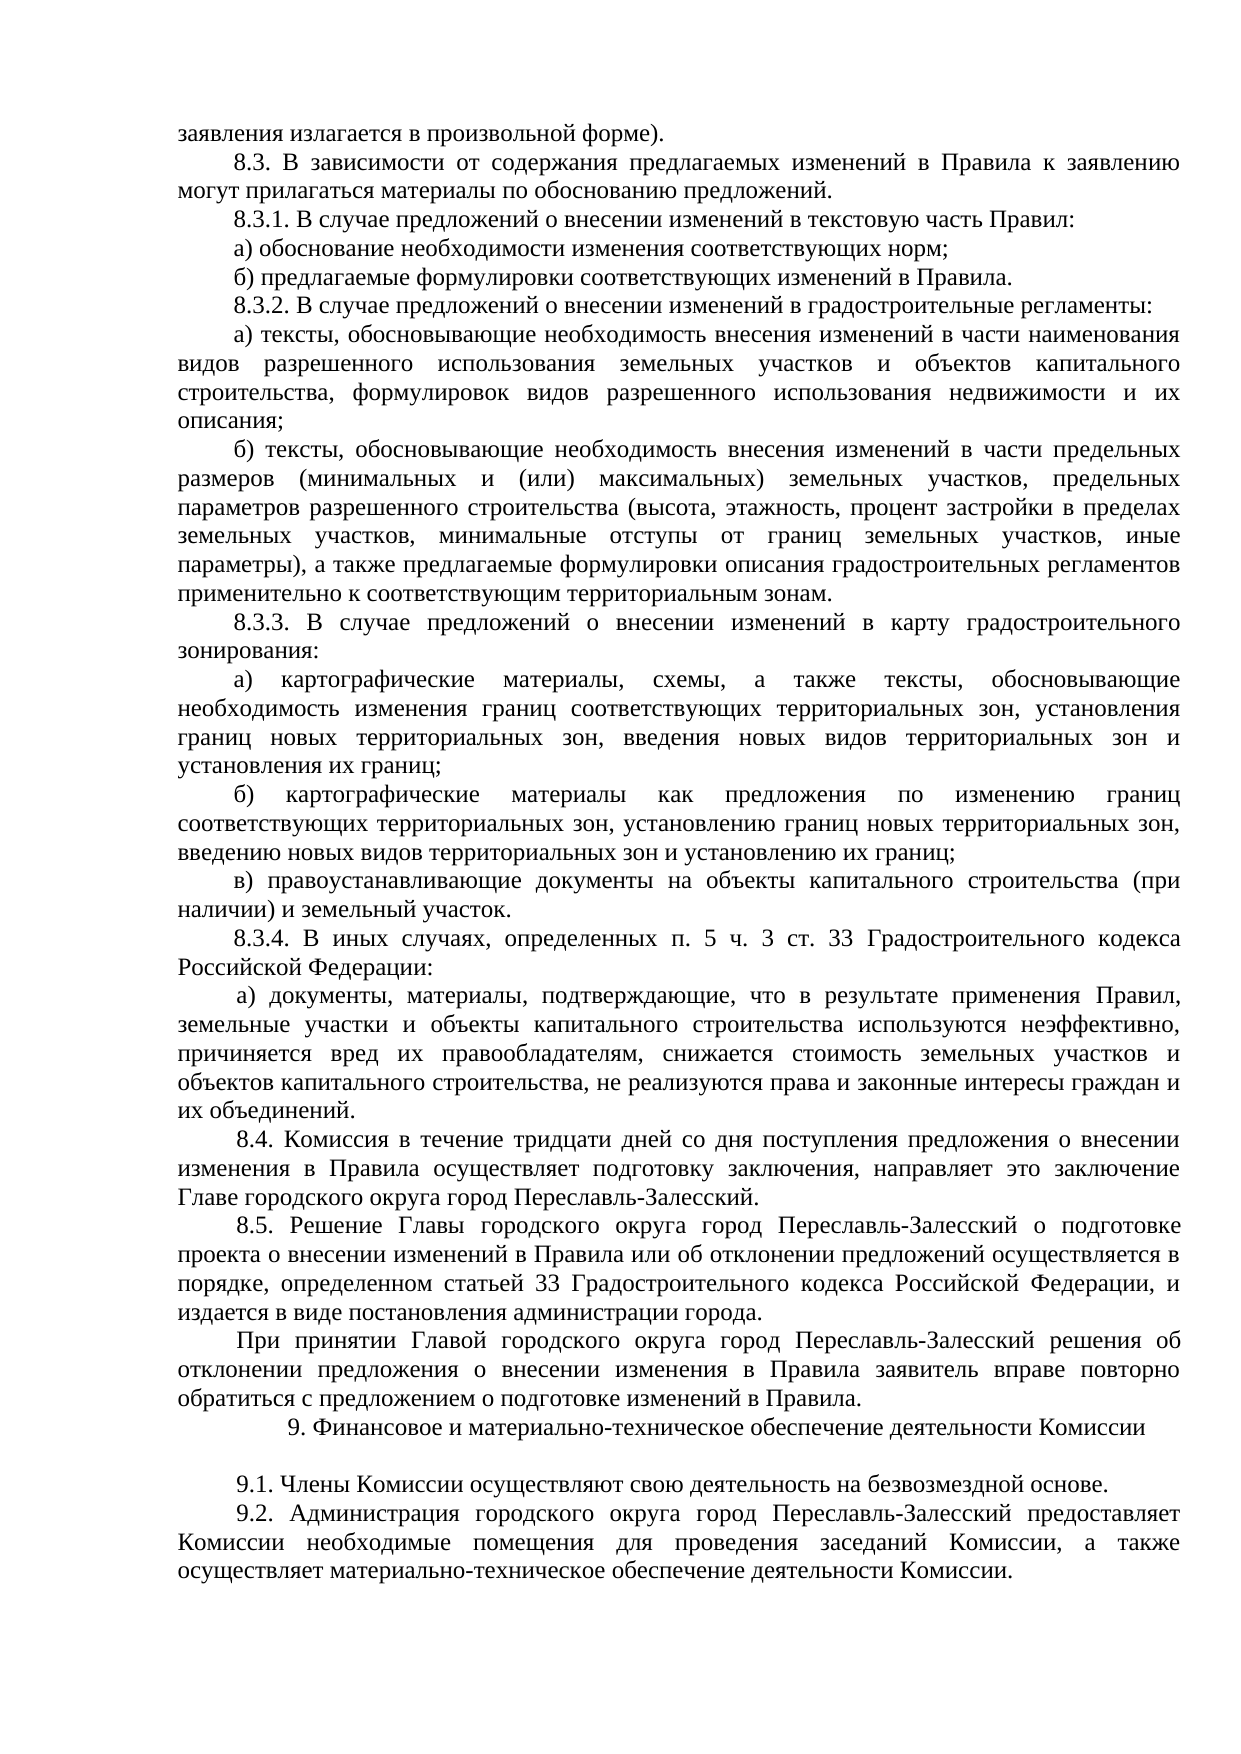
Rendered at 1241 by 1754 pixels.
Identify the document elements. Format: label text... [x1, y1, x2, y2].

text а) тексты, обосновывающие необходимость внесения изменений в части наименования видов разрешенного использования земельных участков и объектов капитального строительства, формулировок видов разрешенного использования недвижимости и их описания; [177, 319, 1181, 434]
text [177, 118, 1181, 147]
text 8.3. В зависимости от содержания предлагаемых изменений в Правила к заявлению могут прилагаться материалы по обоснованию предложений. [177, 147, 1181, 204]
text 8.3.2. В случае предложений о внесении изменений в градостроительные регламенты: [177, 291, 1181, 319]
text 9.2. Администрация городского округа город Переславль-Залесский предоставляет Комиссии необходимые помещения для проведения заседаний Комиссии, а также осуществляет материально-техническое обеспечение деятельности Комиссии. [177, 1498, 1181, 1584]
text б) предлагаемые формулировки соответствующих изменений в Правила. [177, 262, 1181, 291]
text 8.3.3. В случае предложений о внесении изменений в карту градостроительного зонирования: [177, 607, 1181, 664]
text 9. Финансовое и материально-техническое обеспечение деятельности Комиссии [252, 1412, 1181, 1441]
text б) картографические материалы как предложения по изменению границ соответствующих территориальных зон, установлению границ новых территориальных зон, введению новых видов территориальных зон и установлению их границ; [177, 779, 1181, 866]
text а) обоснование необходимости изменения соответствующих норм; [177, 233, 1181, 262]
text 8.3.4. В иных случаях, определенных п. 5 ч. 3 ст. 33 Градостроительного кодекса Российской Федерации: [177, 923, 1181, 981]
text в) правоустанавливающие документы на объекты капитального строительства (при наличии) и земельный участок. [177, 866, 1181, 923]
text При принятии Главой городского округа город Переславль-Залесский решения об отклонении предложения о внесении изменения в Правила заявитель вправе повторно обратиться с предложением о подготовке изменений в Правила. [177, 1326, 1181, 1412]
text а) картографические материалы, схемы, а также тексты, обосновывающие необходимость изменения границ соответствующих территориальных зон, установления границ новых территориальных зон, введения новых видов территориальных зон и установления их границ; [177, 664, 1181, 779]
text 8.3.1. В случае предложений о внесении изменений в текстовую часть Правил: [177, 204, 1181, 233]
text б) тексты, обосновывающие необходимость внесения изменений в части предельных размеров (минимальных и (или) максимальных) земельных участков, предельных параметров разрешенного строительства (высота, этажность, процент застройки в пределах земельных участков, минимальные отступы от границ земельных участков, иные параметры), а также предлагаемые формулировки описания градостроительных регламентов применительно к соответствующим территориальным зонам. [177, 434, 1181, 607]
text а) документы, материалы, подтверждающие, что в результате применения Правил, земельные участки и объекты капитального строительства используются неэффективно, причиняется вред их правообладателям, снижается стоимость земельных участков и объектов капитального строительства, не реализуются права и законные интересы граждан и их объединений. [177, 981, 1181, 1124]
text 8.4. Комиссия в течение тридцати дней со дня поступления предложения о внесении изменения в Правила осуществляет подготовку заключения, направляет это заключение Главе городского округа город Переславль-Залесский. [177, 1124, 1181, 1211]
text 8.5. Решение Главы городского округа город Переславль-Залесский о подготовке проекта о внесении изменений в Правила или об отклонении предложений осуществляется в порядке, определенном статьей 33 Градостроительного кодекса Российской Федерации, и издается в виде постановления администрации города. [177, 1211, 1181, 1326]
text 9.1. Члены Комиссии осуществляют свою деятельность на безвозмездной основе. [177, 1469, 1181, 1498]
